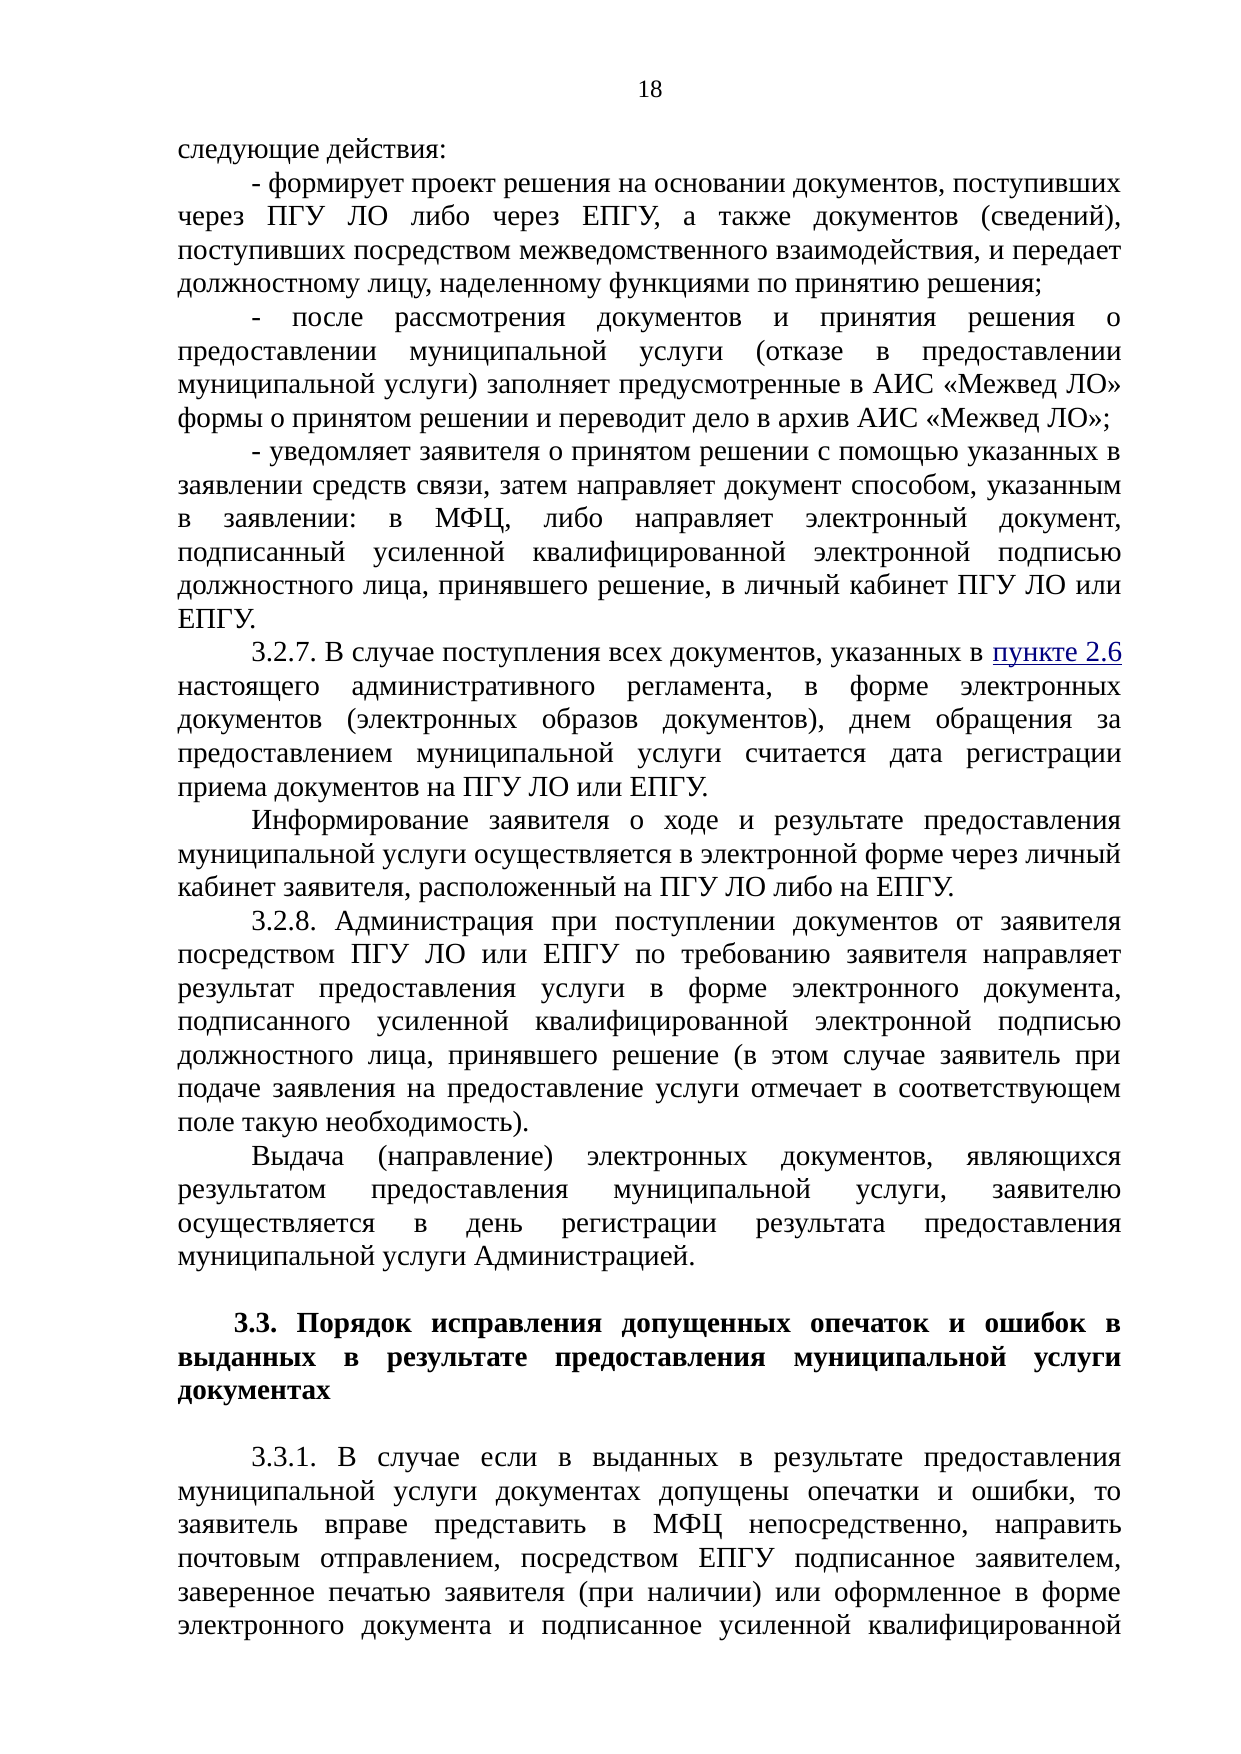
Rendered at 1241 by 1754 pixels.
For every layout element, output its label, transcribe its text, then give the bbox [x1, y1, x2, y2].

text 3.2.8. Администрация при поступлении документов от заявителя посредством ПГУ ЛО или ЕПГУ по требованию заявителя направляет результат предоставления услуги в форме электронного документа, подписанного усиленной квалифицированной электронной подписью должностного лица, принявшего решение (в этом случае заявитель при подаче заявления на предоставление услуги отмечает в соответствующем поле такую необходимость). [177, 903, 1122, 1138]
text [177, 131, 1122, 165]
text - формирует проект решения на основании документов, поступивших через ПГУ ЛО либо через ЕПГУ, а также документов (сведений), поступивших посредством межведомственного взаимодействия, и передает должностному лицу, наделенному функциями по принятию решения; [177, 165, 1122, 299]
text Информирование заявителя о ходе и результате предоставления муниципальной услуги осуществляется в электронной форме через личный кабинет заявителя, расположенный на ПГУ ЛО либо на ЕПГУ. [177, 802, 1122, 903]
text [177, 1439, 1122, 1641]
text - уведомляет заявителя о принятом решении с помощью указанных в заявлении средств связи, затем направляет документ способом, указанным в заявлении: в МФЦ, либо направляет электронный документ, подписанный усиленной квалифицированной электронной подписью должностного лица, принявшего решение, в личный кабинет ПГУ ЛО или ЕПГУ. [177, 433, 1122, 634]
text - после рассмотрения документов и принятия решения о предоставлении муниципальной услуги (отказе в предоставлении муниципальной услуги) заполняет предусмотренные в АИС «Межвед ЛО» формы о принятом решении и переводит дело в архив АИС «Межвед ЛО»; [177, 299, 1122, 433]
text 3.2.7. В случае поступления всех документов, указанных в пункте 2.6 настоящего административного регламента, в форме электронных документов (электронных образов документов), днем обращения за предоставлением муниципальной услуги считается дата регистрации приема документов на ПГУ ЛО или ЕПГУ. [177, 634, 1122, 802]
text Выдача (направление) электронных документов, являющихся результатом предоставления муниципальной услуги, заявителю осуществляется в день регистрации результата предоставления муниципальной услуги Администрацией. [177, 1138, 1122, 1272]
text 3.3. Порядок исправления допущенных опечаток и ошибок в выданных в результате предоставления муниципальной услуги документах [177, 1305, 1122, 1406]
